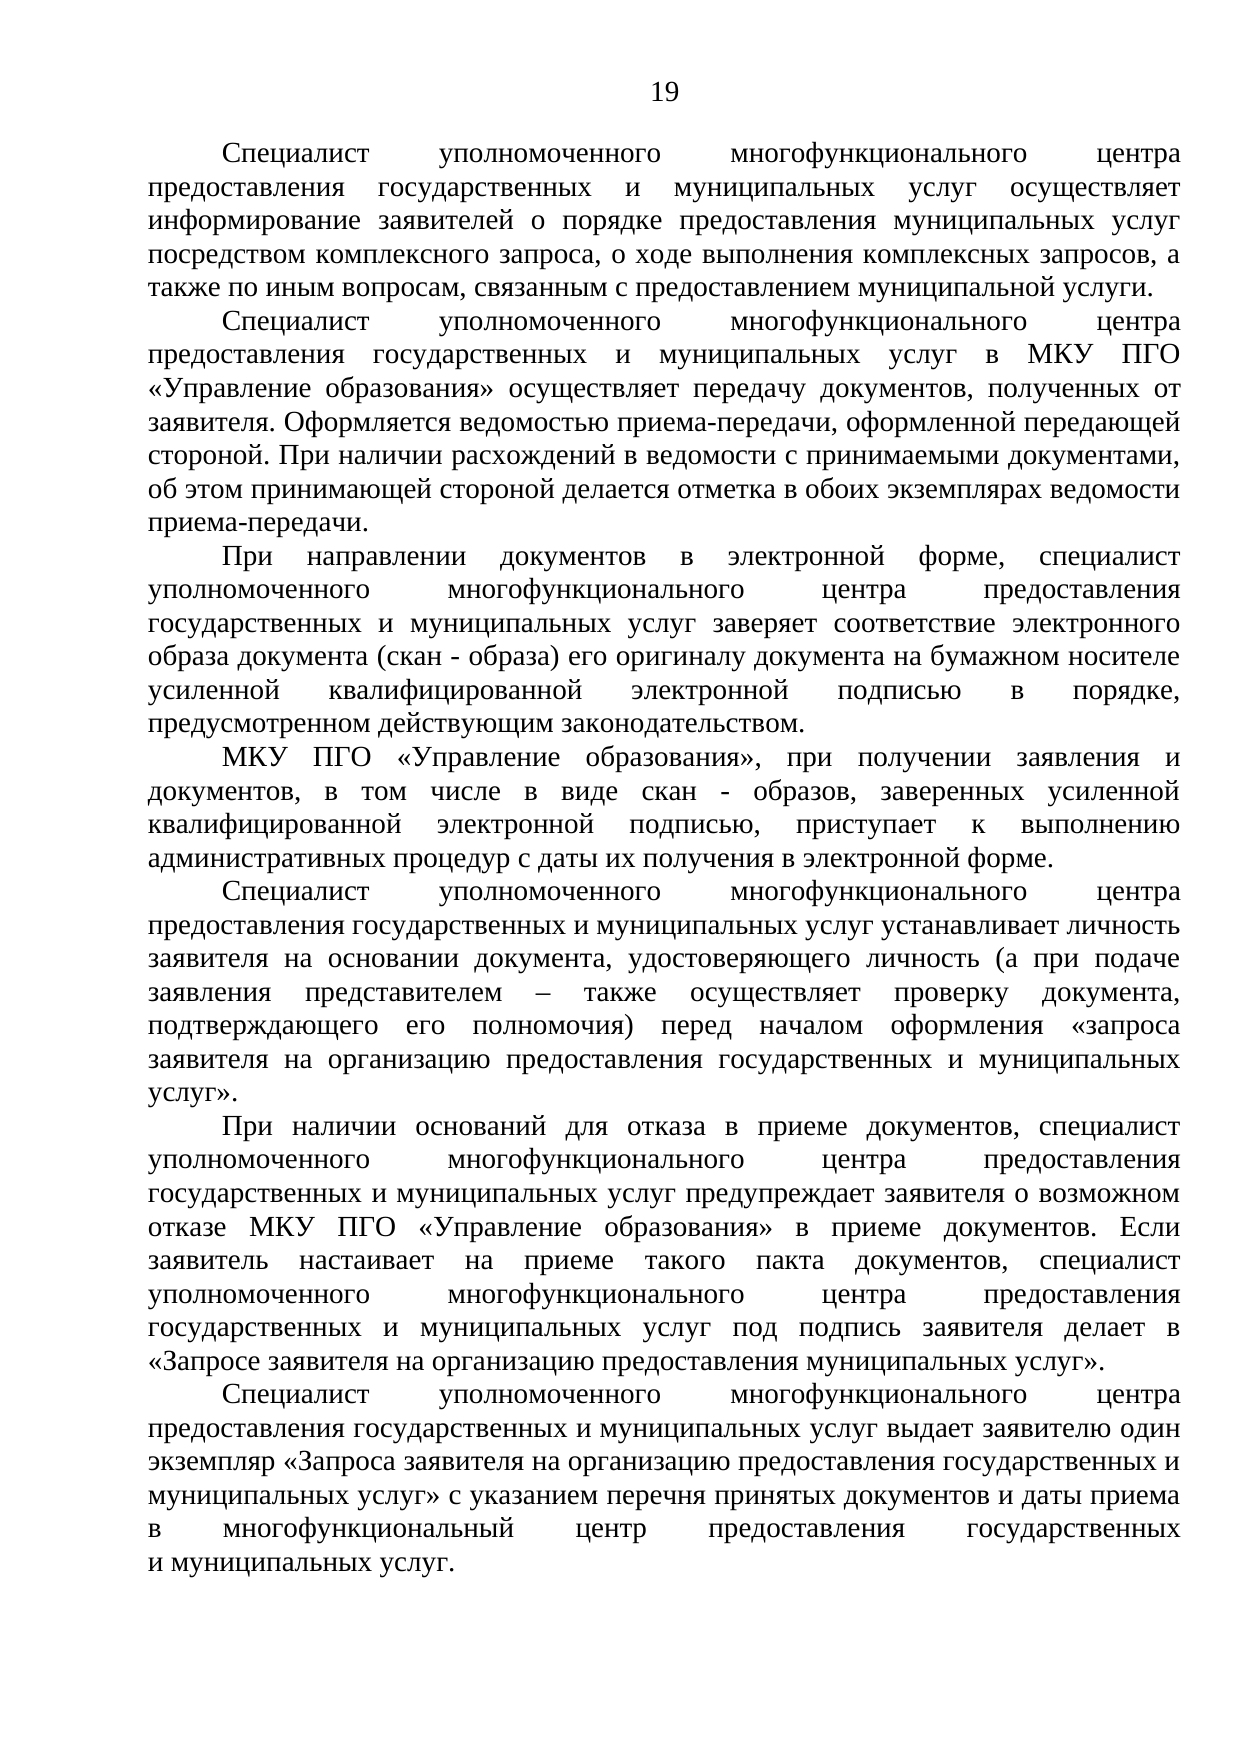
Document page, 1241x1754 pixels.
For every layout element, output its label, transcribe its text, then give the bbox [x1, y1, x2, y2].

text При направлении документов в электронной форме, специалист уполномоченного многофункционального центра предоставления государственных и муниципальных услуг заверяет соответствие электронного образа документа (скан - образа) его оригиналу документа на бумажном носителе усиленной квалифицированной электронной подписью в порядке, предусмотренном действующим законодательством. [148, 538, 1181, 739]
text Специалист уполномоченного многофункционального центра предоставления государственных и муниципальных услуг осуществляет информирование заявителей о порядке предоставления муниципальных услуг посредством комплексного запроса, о ходе выполнения комплексных запросов, а также по иным вопросам, связанным с предоставлением муниципальной услуги. [148, 135, 1181, 303]
text Специалист уполномоченного многофункционального центра предоставления государственных и муниципальных услуг выдает заявителю один экземпляр «Запроса заявителя на организацию предоставления государственных и муниципальных услуг» с указанием перечня принятых документов и даты приема в многофункциональный центр предоставления государственных и муниципальных услуг. [148, 1376, 1181, 1578]
text МКУ ПГО «Управление образования», при получении заявления и документов, в том числе в виде скан - образов, заверенных усиленной квалифицированной электронной подписью, приступает к выполнению административных процедур с даты их получения в электронной форме. [148, 739, 1181, 873]
text Специалист уполномоченного многофункционального центра предоставления государственных и муниципальных услуг устанавливает личность заявителя на основании документа, удостоверяющего личность (а при подаче заявления представителем – также осуществляет проверку документа, подтверждающего его полномочия) перед началом оформления «запроса заявителя на организацию предоставления государственных и муниципальных услуг». [148, 873, 1181, 1108]
text При наличии оснований для отказа в приеме документов, специалист уполномоченного многофункционального центра предоставления государственных и муниципальных услуг предупреждает заявителя о возможном отказе МКУ ПГО «Управление образования» в приеме документов. Если заявитель настаивает на приеме такого пакта документов, специалист уполномоченного многофункционального центра предоставления государственных и муниципальных услуг под подпись заявителя делает в «Запросе заявителя на организацию предоставления муниципальных услуг». [148, 1108, 1181, 1376]
text Специалист уполномоченного многофункционального центра предоставления государственных и муниципальных услуг в МКУ ПГО «Управление образования» осуществляет передачу документов, полученных от заявителя. Оформляется ведомостью приема-передачи, оформленной передающей стороной. При наличии расхождений в ведомости с принимаемыми документами, об этом принимающей стороной делается отметка в обоих экземплярах ведомости приема-передачи. [148, 303, 1181, 538]
